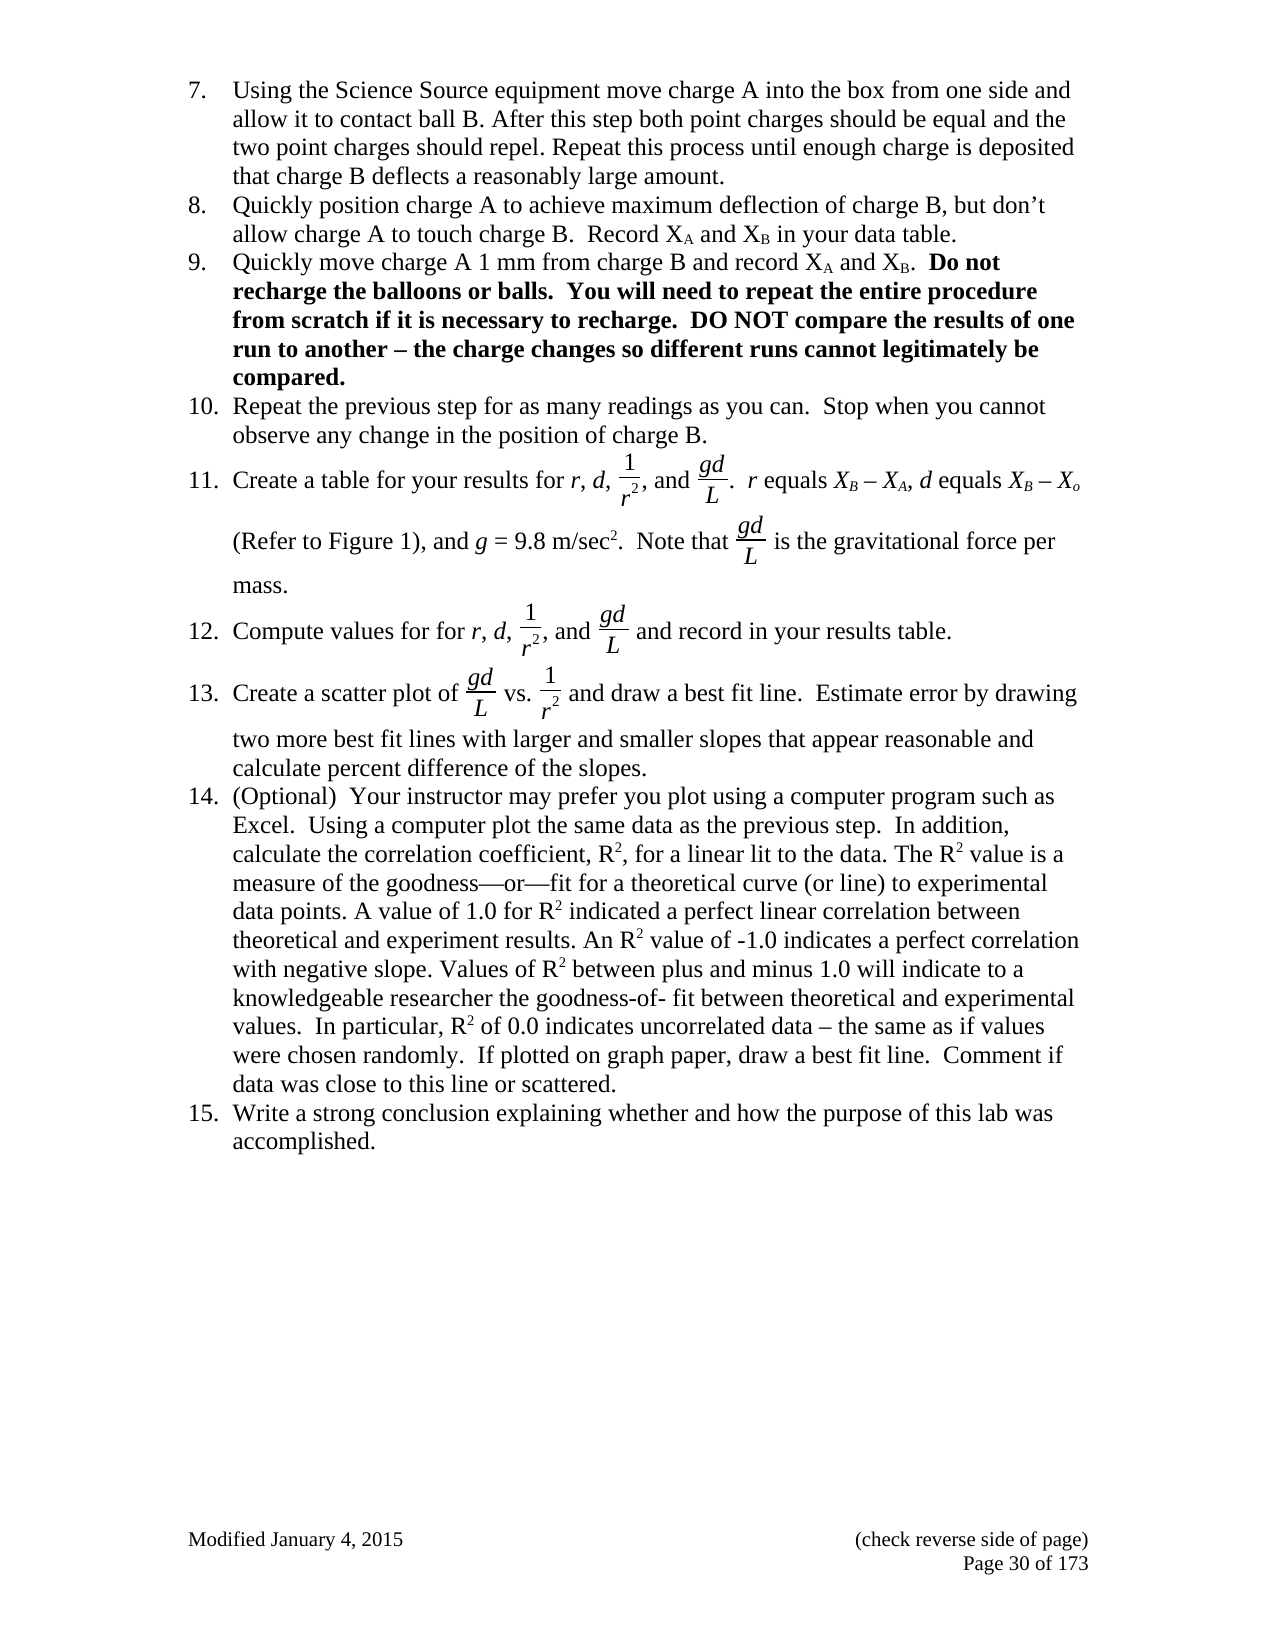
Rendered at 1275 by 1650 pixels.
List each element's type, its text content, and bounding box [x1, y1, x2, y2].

list Using the Science Source equipment move charge A into the box from one side and allow it to contact ball B. After this step both point charges should be equal and the two point charges should repel. Repeat this process until enough charge is deposited that charge B deflects a reasonably large amount. [188, 75, 1087, 190]
list Write a strong conclusion explaining whether and how the purpose of this lab was accomplished. [188, 1098, 1087, 1155]
list (Optional) Your instructor may prefer you plot using a computer program such as Excel. Using a computer plot the same data as the previous step. In addition, calculate the correlation coefficient, R2, for a linear lit to the data. The R2 value is a measure of the goodness—or—fit for a theoretical curve (or line) to experimental data points. A value of 1.0 for R2 indicated a perfect linear correlation between theoretical and experiment results. An R2 value of -1.0 indicates a perfect correlation with negative slope. Values of R2 between plus and minus 1.0 will indicate to a knowledgeable researcher the goodness-of- fit between theoretical and experimental values. In particular, R2 of 0.0 indicates uncorrelated data – the same as if values were chosen randomly. If plotted on graph paper, draw a best fit line. Comment if data was close to this line or scattered. [188, 781, 1087, 1098]
list Quickly position charge A to achieve maximum deflection of charge B, but don’t allow charge A to touch charge B. Record XA and XB in your data table. [188, 190, 1087, 247]
list Compute values for for r, d, , and and record in your results table. [188, 599, 1087, 661]
list Create a scatter plot of vs. and draw a best fit line. Estimate error by drawing two more best fit lines with larger and smaller slopes that appear reasonable and calculate percent difference of the slopes. [188, 661, 1087, 781]
list Repeat the previous step for as many readings as you can. Stop when you cannot observe any change in the position of charge B. [188, 391, 1087, 449]
list Quickly move charge A 1 mm from charge B and record XA and XB. Do not recharge the balloons or balls. You will need to repeat the entire procedure from scratch if it is necessary to recharge. DO NOT compare the results of one run to another – the charge changes so different runs cannot legitimately be compared. [188, 247, 1087, 391]
list Create a table for your results for r, d, , and . r equals XB – XA, d equals XB – Xo (Refer to Figure 1), and g = 9.8 m/sec2. Note that is the gravitational force per mass. [188, 449, 1087, 599]
